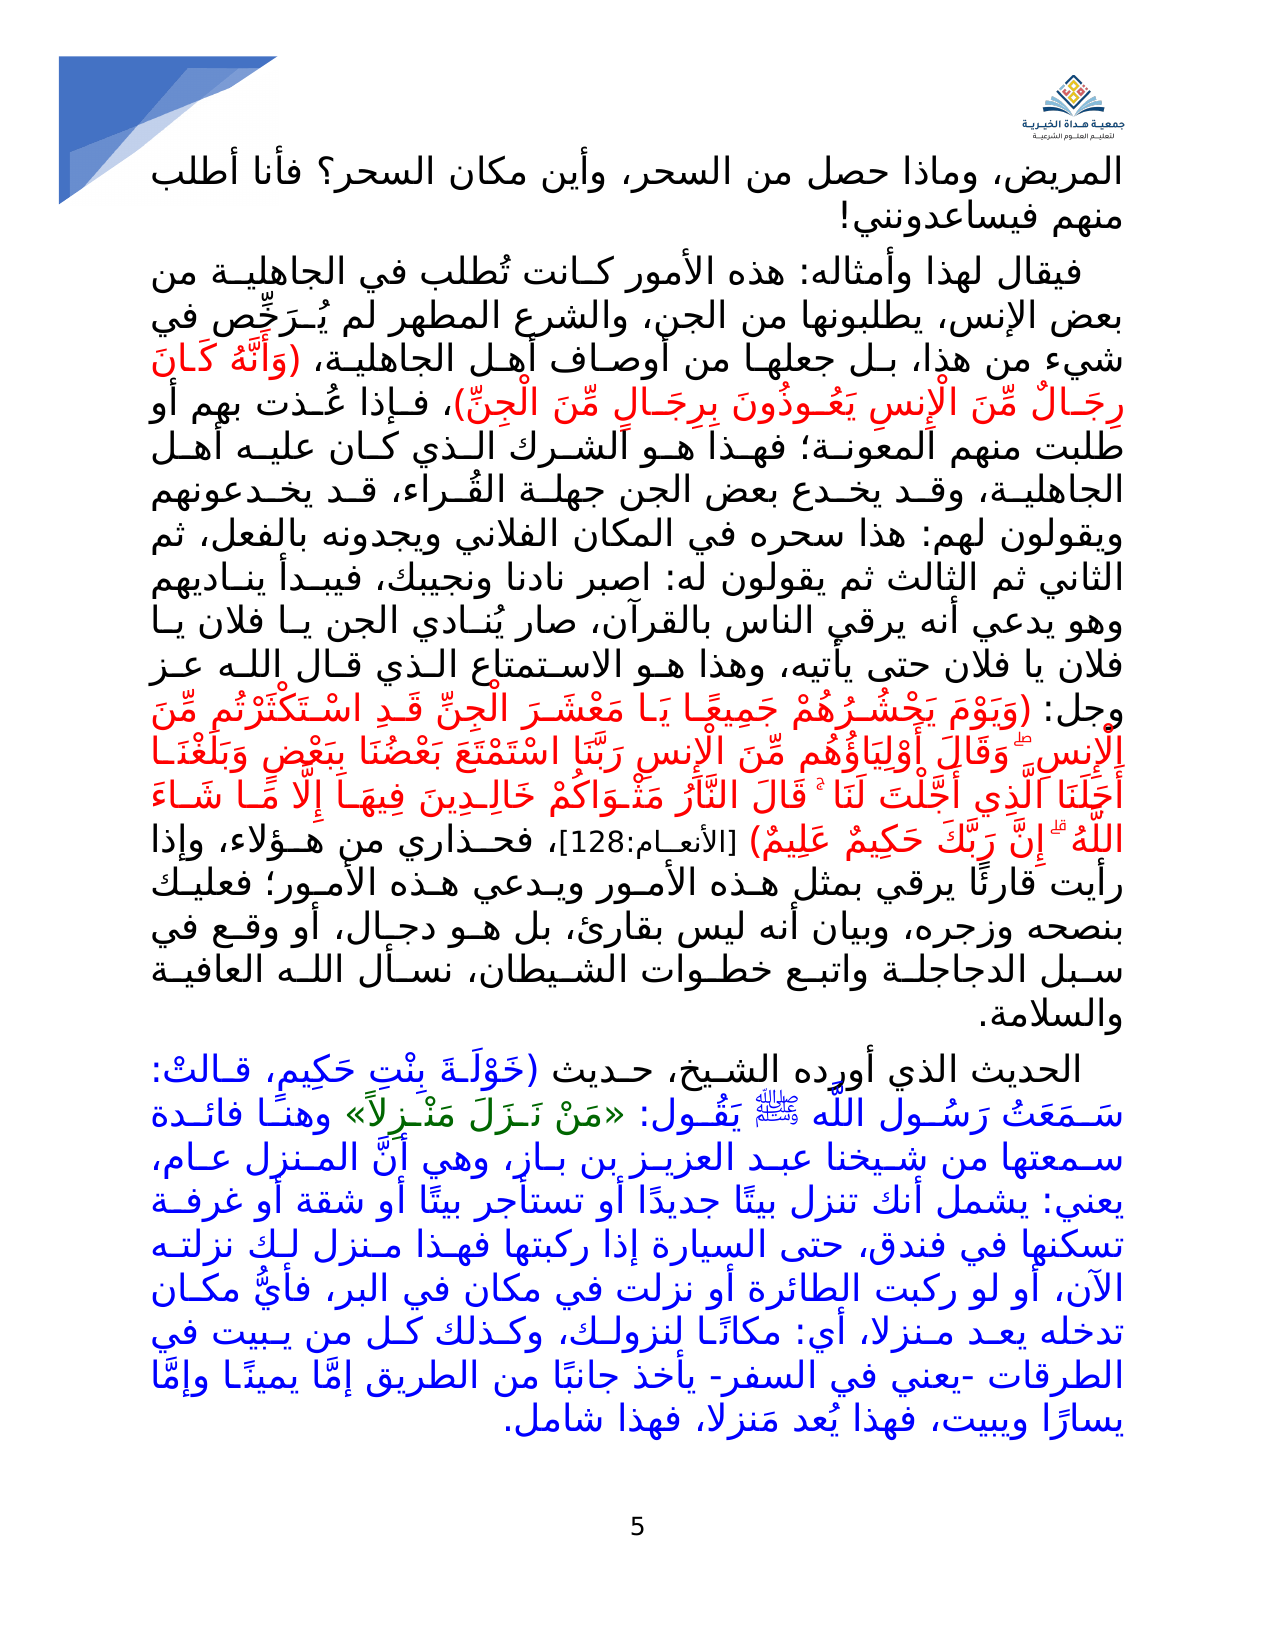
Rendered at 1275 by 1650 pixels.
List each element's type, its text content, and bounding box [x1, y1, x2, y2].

picture [69, 68, 279, 206]
text فيقال لهذا وأمثاله: هذه الأمور كانت تُطلب في الجاهلية من بعض الإنس، يطلبونها من الجن، والشرع المطهر لم يُرَخِّص في شيء من هذا، بل جعلها من أوصاف أهل الجاهلية، ﴿وَأَنَّهُ كَانَ رِجَالٌ مِّنَ الْإِنسِ يَعُوذُونَ بِرِجَالٍ مِّنَ الْجِنِّ﴾، فإذا عُذت بهم أو طلبت منهم المعونة؛ فهذا هو الشرك الذي كان عليه أهل الجاهلية، وقد يخدع بعض الجن جهلة القُراء، قد يخدعونهم ويقولون لهم: هذا سحره في المكان الفلاني ويجدونه بالفعل، ثم الثاني ثم الثالث ثم يقولون له: اصبر نادنا ونجيبك، فيبدأ يناديهم وهو يدعي أنه يرقي الناس بالقرآن، صار يُنادي الجن يا فلان يا فلان يا فلان حتى يأتيه، وهذا هو الاستمتاع الذي قال الله عز وجل: ﴿وَيَوْمَ يَحْشُرُهُمْ جَمِيعًا يَا مَعْشَرَ الْجِنِّ قَدِ اسْتَكْثَرْتُم مِّنَ الْإِنسِ ۖ وَقَالَ أَوْلِيَاؤُهُم مِّنَ الْإِنسِ رَبَّنَا اسْتَمْتَعَ بَعْضُنَا بِبَعْضٍ وَبَلَغْنَا أَجَلَنَا الَّذِي أَجَّلْتَ لَنَا ۚ قَالَ النَّارُ مَثْوَاكُمْ خَالِدِينَ فِيهَا إِلَّا مَا شَاءَ اللَّهُ ۗ إِنَّ رَبَّكَ حَكِيمٌ عَلِيمٌ﴾ [الأنعام:128]، فحذاري من هؤلاء، وإذا رأيت قارئًا يرقي بمثل هذه الأمور ويدعي هذه الأمور؛ فعليك بنصحه وزجره، وبيان أنه ليس بقارئ، بل هو دجال، أو وقع في سبل الدجاجلة واتبع خطوات الشيطان، نسأل الله العافية والسلامة. [150, 250, 1125, 1035]
text الحديث الذي أورده الشيخ، حديث (خَوْلَةَ بِنْتِ حَكِيمٍ، قالتْ: سَمَعَتُ رَسُول اللَّه ﷺ يَقُول: «مَنْ نَزَلَ مَنْزِلاً» وهنا فائدة سمعتها من شيخنا عبد العزيز بن باز، وهي أنَّ المنزل عام، يعني: يشمل أنك تنزل بيتًا جديدًا أو تستأجر بيتًا أو شقة أو غرفة تسكنها في فندق، حتى السيارة إذا ركبتها فهذا منزل لك نزلته الآن، أو لو ركبت الطائرة أو نزلت في مكان في البر، فأيُّ مكان تدخله يعد منزلا، أي: مكانًا لنزولك، وكذلك كل من يبيت في الطرقات -يعني في السفر- يأخذ جانبًا من الطريق إمَّا يمينًا وإمَّا يسارًا ويبيت، فهذا يُعد مَنزلا، فهذا شامل. [150, 1048, 1125, 1441]
picture [1022, 75, 1125, 141]
